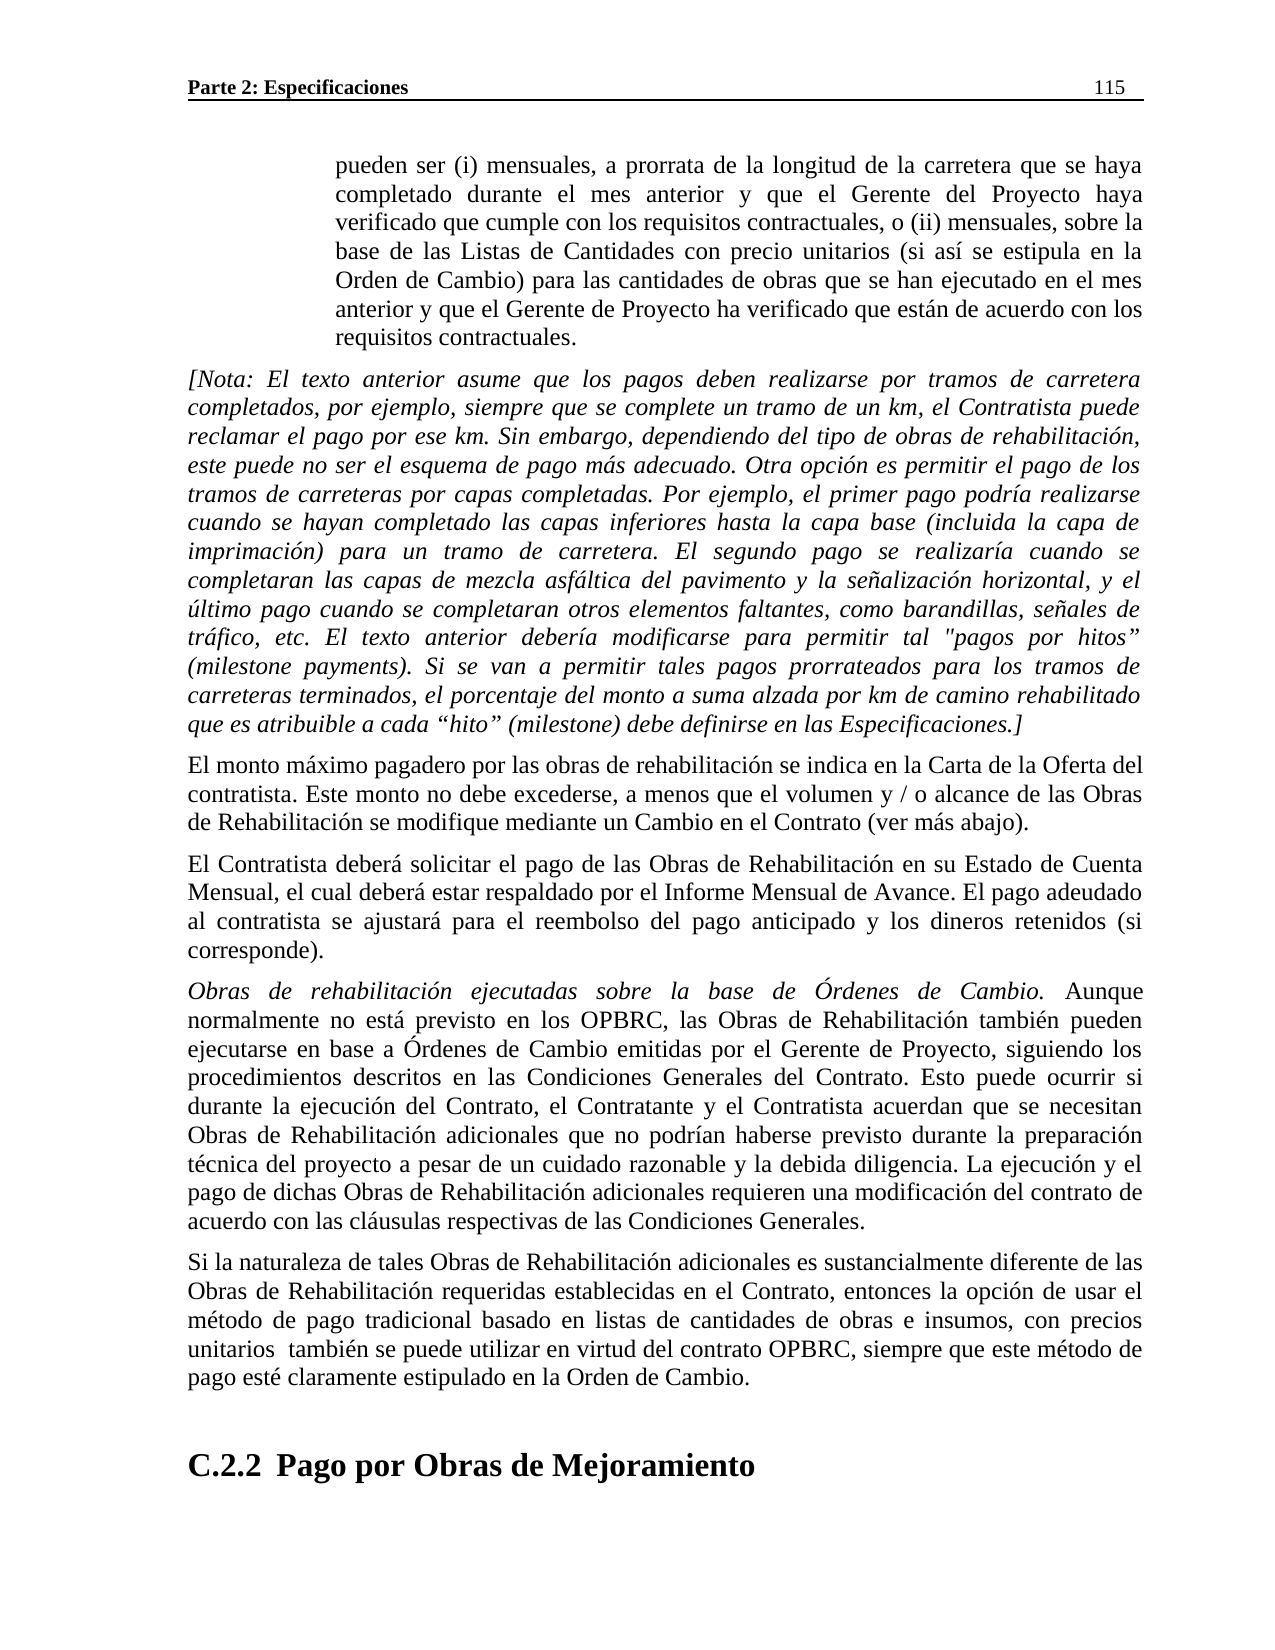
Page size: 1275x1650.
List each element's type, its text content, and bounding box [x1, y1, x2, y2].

text Pago por Obras de Mejoramiento [187, 1445, 1144, 1483]
text El Contratista deberá solicitar el pago de las Obras de Rehabilitación en su Estado de Cuenta Mensual, el cual deberá estar respaldado por el Informe Mensual de Avance. El pago adeudado al contratista se ajustará para el reembolso del pago anticipado y los dineros retenidos (si corresponde). [187, 849, 1144, 964]
text Obras de rehabilitación ejecutadas sobre la base de Órdenes de Cambio. Aunque normalmente no está previsto en los OPBRC, las Obras de Rehabilitación también pueden ejecutarse en base a Órdenes de Cambio emitidas por el Gerente de Proyecto, siguiendo los procedimientos descritos en las Condiciones Generales del Contrato. Esto puede ocurrir si durante la ejecución del Contrato, el Contratante y el Contratista acuerdan que se necesitan Obras de Rehabilitación adicionales que no podrían haberse previsto durante la preparación técnica del proyecto a pesar de un cuidado razonable y la debida diligencia. La ejecución y el pago de dichas Obras de Rehabilitación adicionales requieren una modificación del contrato de acuerdo con las cláusulas respectivas de las Condiciones Generales. [187, 976, 1144, 1235]
text [Nota: El texto anterior asume que los pagos deben realizarse por tramos de carretera completados, por ejemplo, siempre que se complete un tramo de un km, el Contratista puede reclamar el pago por ese km. Sin embargo, dependiendo del tipo de obras de rehabilitación, este puede no ser el esquema de pago más adecuado. Otra opción es permitir el pago de los tramos de carreteras por capas completadas. Por ejemplo, el primer pago podría realizarse cuando se hayan completado las capas inferiores hasta la capa base (incluida la capa de imprimación) para un tramo de carretera. El segundo pago se realizaría cuando se completaran las capas de mezcla asfáltica del pavimento y la señalización horizontal, y el último pago cuando se completaran otros elementos faltantes, como barandillas, señales de tráfico, etc. El texto anterior debería modificarse para permitir tal "pagos por hitos” (milestone payments). Si se van a permitir tales pagos prorrateados para los tramos de carreteras terminados, el porcentaje del monto a suma alzada por km de camino rehabilitado que es atribuible a cada “hito” (milestone) debe definirse en las Especificaciones.] [187, 364, 1144, 737]
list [306, 150, 1144, 351]
text El monto máximo pagadero por las obras de rehabilitación se indica en la Carta de la Oferta del contratista. Este monto no debe excederse, a menos que el volumen y / o alcance de las Obras de Rehabilitación se modifique mediante un Cambio en el Contrato (ver más abajo). [187, 750, 1144, 836]
text Si la naturaleza de tales Obras de Rehabilitación adicionales es sustancialmente diferente de las Obras de Rehabilitación requeridas establecidas en el Contrato, entonces la opción de usar el método de pago tradicional basado en listas de cantidades de obras e insumos, con precios unitarios también se puede utilizar en virtud del contrato OPBRC, siempre que este método de pago esté claramente estipulado en la Orden de Cambio. [187, 1247, 1144, 1391]
